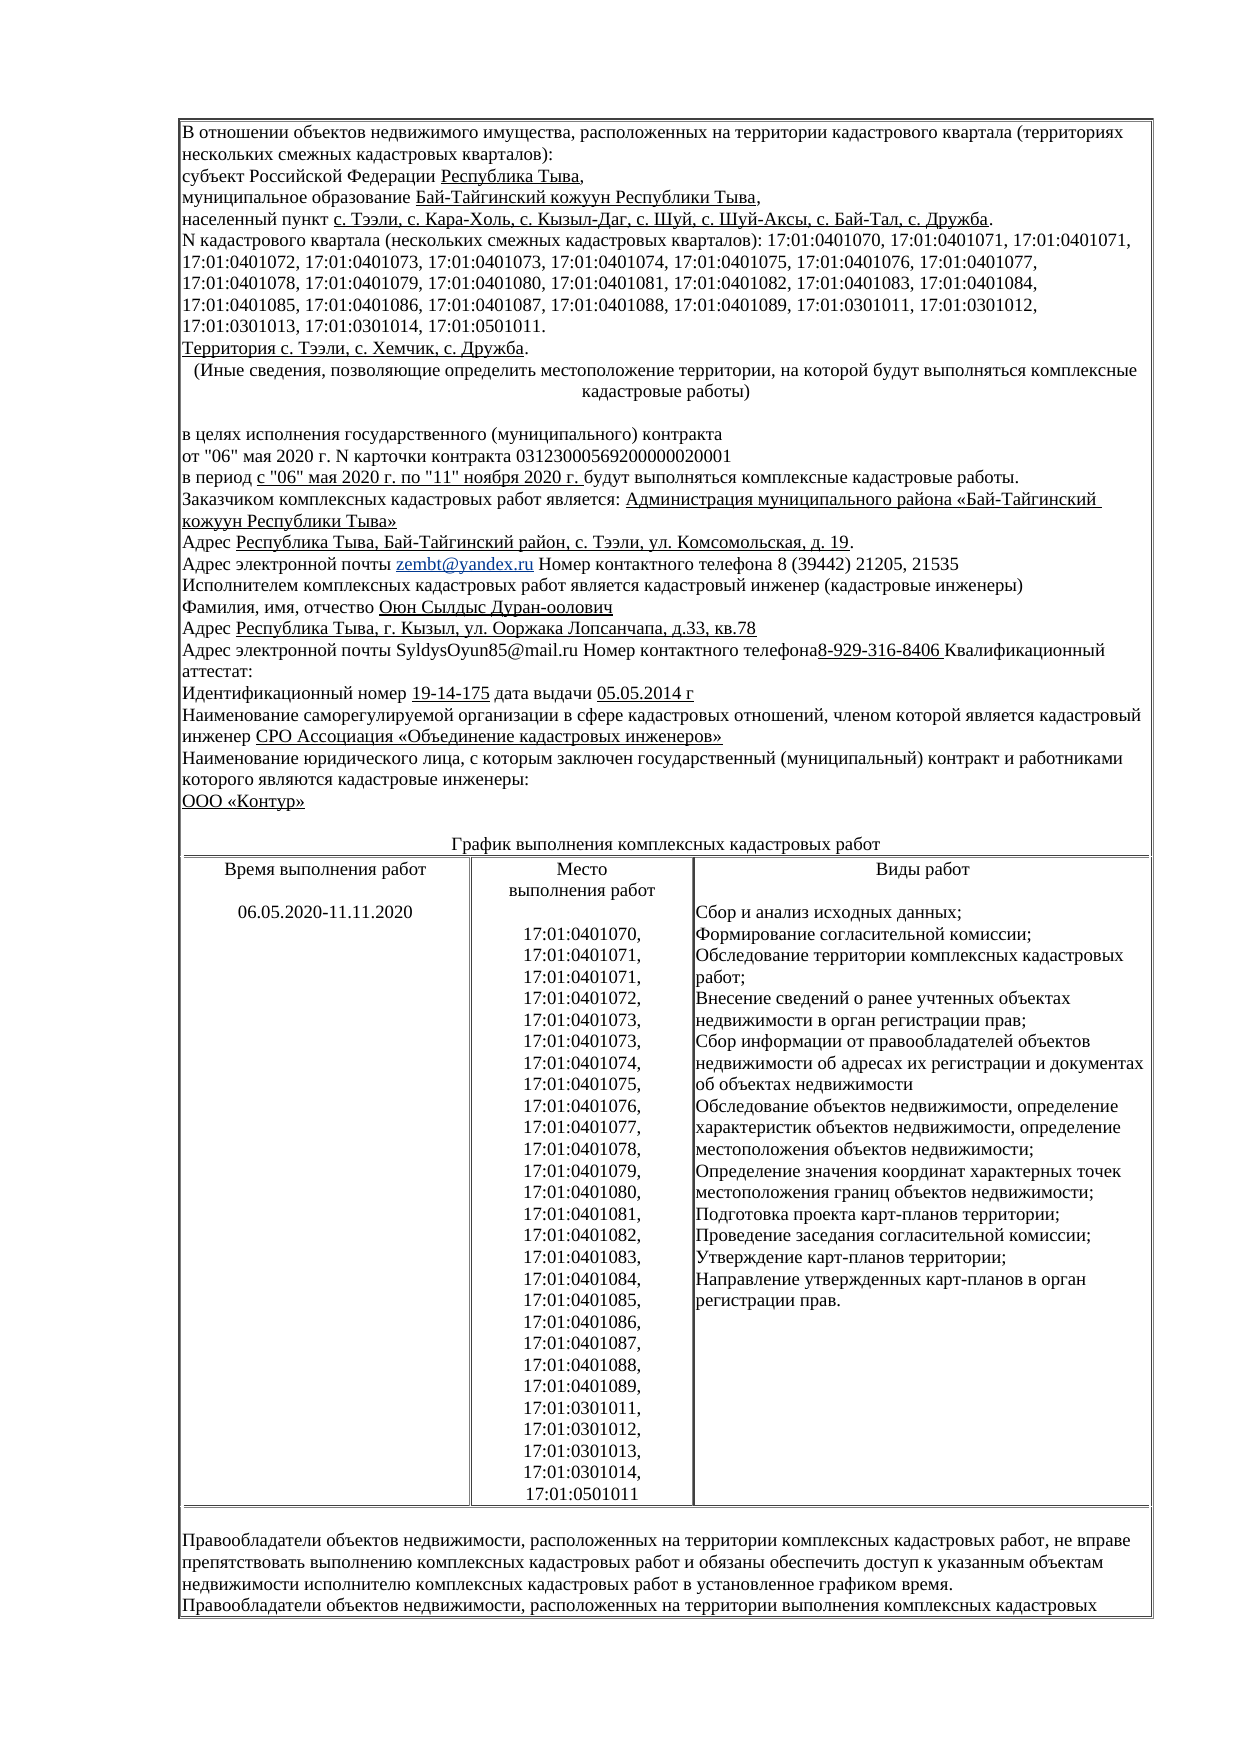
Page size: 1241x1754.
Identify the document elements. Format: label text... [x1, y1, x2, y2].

table_cell Время выполнения работ 06.05.2020-11.11.2020 [181, 855, 469, 1504]
table_cell Виды работ Сбор и анализ исходных данных; Формирование согласительной комиссии; Обследование территории комплексных кадастровых работ; Внесение сведений о ранее учтенных объектах недвижимости в орган регистрации прав; Сбор информации от правообладателей объектов недвижимости об адресах их регистрации и документах об объектах недвижимости Обследование объектов недвижимости, определение характеристик объектов недвижимости, определение местоположения объектов недвижимости; Определение значения координат характерных точек местоположения границ объектов недвижимости; Подготовка проекта карт-планов территории; Проведение заседания согласительной комиссии; Утверждение карт-планов территории; Направление утвержденных карт-планов в орган регистрации прав. [695, 855, 1151, 1504]
table_cell Место выполнения работ 17:01:0401070, 17:01:0401071, 17:01:0401071, 17:01:0401072, 17:01:0401073, 17:01:0401073, 17:01:0401074, 17:01:0401075, 17:01:0401076, 17:01:0401077, 17:01:0401078, 17:01:0401079, 17:01:0401080, 17:01:0401081, 17:01:0401082, 17:01:0401083, 17:01:0401084, 17:01:0401085, 17:01:0401086, 17:01:0401087, 17:01:0401088, 17:01:0401089, 17:01:0301011, 17:01:0301012, 17:01:0301013, 17:01:0301014, 17:01:0501011 [472, 858, 692, 1504]
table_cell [181, 1505, 1151, 1616]
table_header В отношении объектов недвижимого имущества, расположенных на территории кадастрового квартала (территориях нескольких смежных кадастровых кварталов): субъект Российской Федерации Республика Тыва, муниципальное образование Бай-Тайгинский кожуун Республики Тыва, населенный пункт с. Тээли, с. Кара-Холь, с. Кызыл-Даг, с. Шуй, с. Шуй-Аксы, с. Бай-Тал, с. Дружба. N кадастрового квартала (нескольких смежных кадастровых кварталов): 17:01:0401070, 17:01:0401071, 17:01:0401071, 17:01:0401072, 17:01:0401073, 17:01:0401073, 17:01:0401074, 17:01:0401075, 17:01:0401076, 17:01:0401077, 17:01:0401078, 17:01:0401079, 17:01:0401080, 17:01:0401081, 17:01:0401082, 17:01:0401083, 17:01:0401084, 17:01:0401085, 17:01:0401086, 17:01:0401087, 17:01:0401088, 17:01:0401089, 17:01:0301011, 17:01:0301012, 17:01:0301013, 17:01:0301014, 17:01:0501011. Территория с. Тээли, с. Хемчик, с. Дружба. (Иные сведения, позволяющие определить местоположение территории, на которой будут выполняться комплексные кадастровые работы) в целях исполнения государственного (муниципального) контракта от "06" мая 2020 г. N карточки контракта 03123000569200000020001 в период с "06" мая 2020 г. по "11" ноября 2020 г. будут выполняться комплексные кадастровые работы. Заказчиком комплексных кадастровых работ является: Администрация муниципального района «Бай-Тайгинский кожуун Республики Тыва» Адрес Республика Тыва, Бай-Тайгинский район, с. Тээли, ул. Комсомольская, д. 19. Адрес электронной почты zembt@yandex.ru Номер контактного телефона 8 (39442) 21205, 21535 Исполнителем комплексных кадастровых работ является кадастровый инженер (кадастровые инженеры) Фамилия, имя, отчество Оюн Сылдыс Дуран-оолович Адрес Республика Тыва, г. Кызыл, ул. Ооржака Лопсанчапа, д.33, кв.78 Адрес электронной почты SyldysOyun85@mail.ru Номер контактного телефона8-929-316-8406 Квалификационный аттестат: Идентификационный номер 19-14-175 дата выдачи 05.05.2014 г Наименование саморегулируемой организации в сфере кадастровых отношений, членом которой является кадастровый инженер СРО Ассоциация «Объединение кадастровых инженеров» Наименование юридического лица, с которым заключен государственный (муниципальный) контракт и работниками которого являются кадастровые инженеры: ООО «Контур» График выполнения комплексных кадастровых работ [181, 122, 1151, 854]
